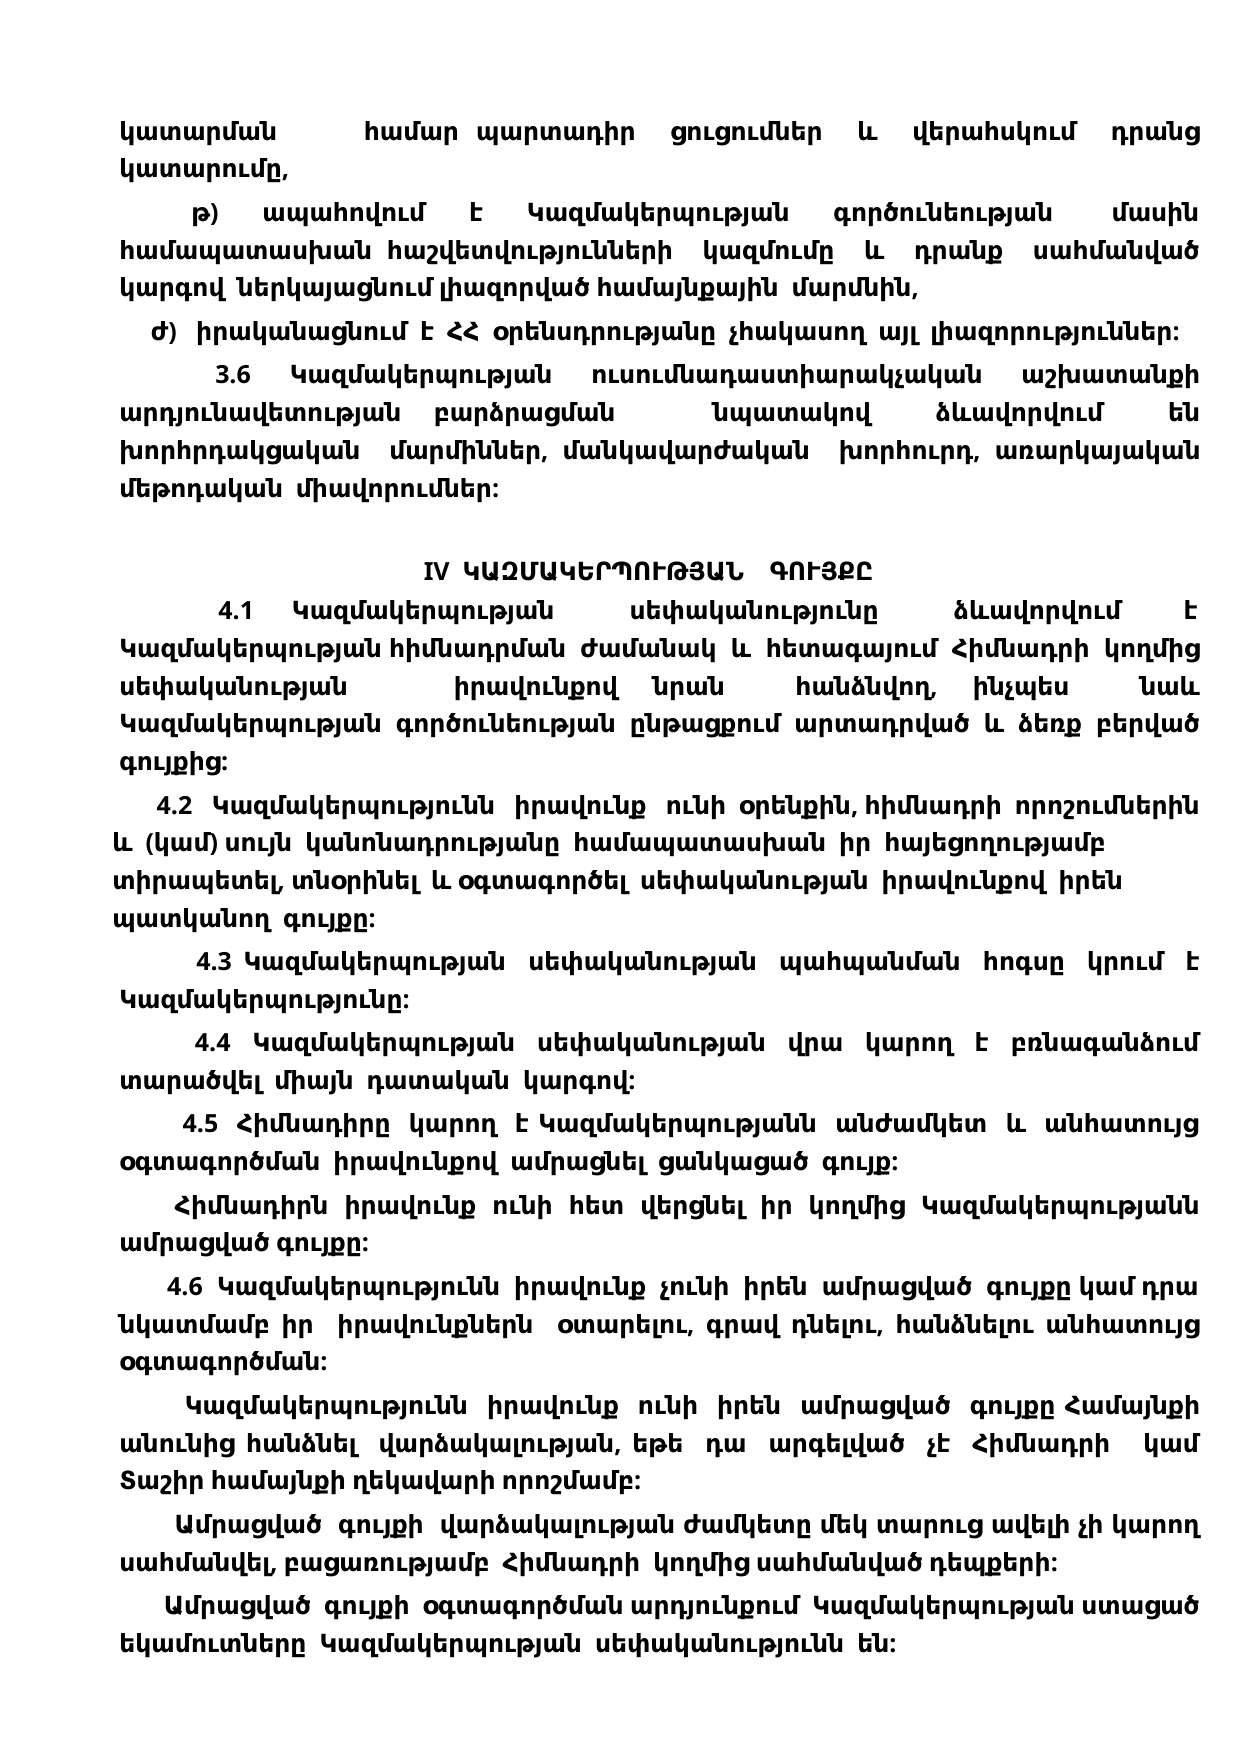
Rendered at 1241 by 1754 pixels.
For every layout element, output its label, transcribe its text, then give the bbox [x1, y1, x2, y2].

text IV ԿԱԶՄԱԿԵՐՊՈՒԹՅԱՆ ԳՈՒՅՔԸ [94, 553, 1203, 587]
text 4.3 Կազմակերպության սեփականության պահպանման հոգսը կրում է Կազմակերպությունը: [118, 943, 1200, 1015]
text Կազմակերպությունն իրավունք ունի իրեն ամրացված գույքը Համայնքի անունից հանձնել վարձակալության, եթե դա արգելված չէ Հիմնադրի կամ Տաշիր համայնքի ղեկավարի որոշմամբ: [118, 1387, 1200, 1497]
text Հիմնադիրն իրավունք ունի հետ վերցնել իր կողմից Կազմակերպությանն ամրացված գույքը: [118, 1187, 1200, 1259]
text 4.6 Կազմակերպությունն իրավունք չունի իրեն ամրացված գույքը կամ դրա նկատմամբ իր իրավունքներն օտարելու, գրավ դնելու, հանձնելու անհատույց օգտագործման: [118, 1268, 1200, 1378]
text Ամրացված գույքի օգտագործման արդյունքում Կազմակերպության ստացած եկամուտները Կազմակերպության սեփականությունն են: [118, 1588, 1200, 1659]
text 4.1 Կազմակերպության սեփականությունը ձևավորվում է Կազմակերպության հիմնադրման ժամանակ և հետագայում Հիմնադրի կողմից սեփականության իրավունքով նրան հանձնվող, ինչպես նաև Կազմակերպության գործունեության ընթացքում արտադրված և ձեռք բերված գույքից: [118, 593, 1200, 778]
text Ամրացված գույքի վարձակալության ժամկետը մեկ տարուց ավելի չի կարող սահմանվել, բացառությամբ Հիմնադրի կողմից սահմանված դեպքերի: [118, 1506, 1200, 1578]
text 3.6 Կազմակերպության ուսումնադաստիարակչական աշխատանքի արդյունավետության բարձրացման նպատակով ձևավորվում են խորհրդակցական մարմիններ, մանկավարժական խորհուրդ, առարկայական մեթոդական միավորումներ: [118, 357, 1200, 504]
text թ) ապահովում է Կազմակերպության գործունեության մասին համապատասխան հաշվետվությունների կազմումը և դրանք սահմանված կարգով ներկայացնում լիազորված համայնքային մարմնին, [118, 194, 1200, 304]
text 4.5 Հիմնադիրը կարող է Կազմակերպությանն անժամկետ և անհատույց օգտագործման իրավունքով ամրացնել ցանկացած գույք: [118, 1106, 1200, 1178]
text 4.2 Կազմակերպությունն իրավունք ունի օրենքին, հիմնադրի որոշումներին և (կամ) սույն կանոնադրությանը համապատասխան իր հայեցողությամբ տիրապետել, տնօրինել և օգտագործել սեփականության իրավունքով իրեն պատկանող գույքը: [111, 787, 1201, 934]
text 4.4 Կազմակերպության սեփականության վրա կարող է բռնագանձում տարածվել միայն դատական կարգով: [118, 1025, 1200, 1097]
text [118, 113, 1200, 185]
text ժ) իրականացնում է ՀՀ օրենսդրությանը չհակասող այլ լիազորություններ: [118, 313, 1200, 348]
